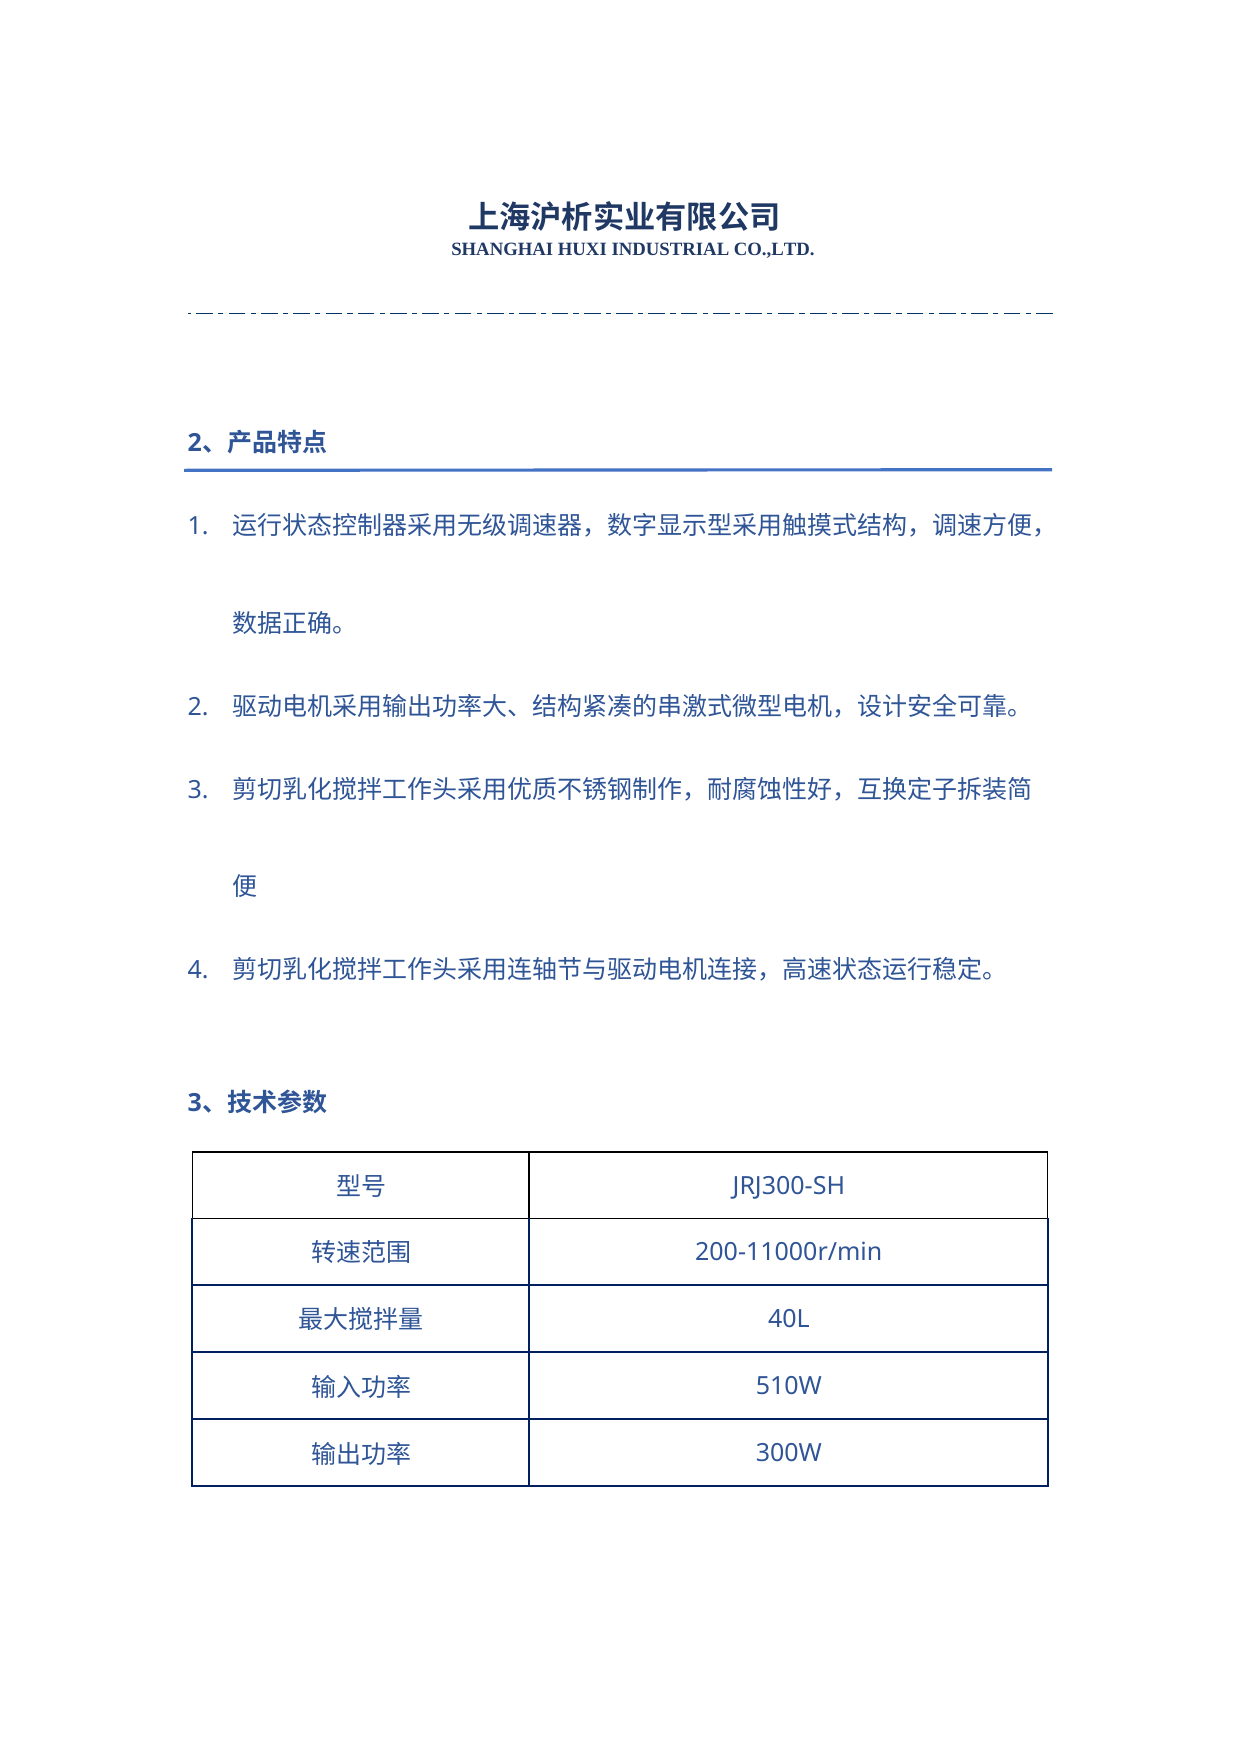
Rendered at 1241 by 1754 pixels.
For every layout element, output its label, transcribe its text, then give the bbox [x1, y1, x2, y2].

text 3、技术参数 [187, 1068, 1053, 1133]
text 2、产品特点 [187, 408, 1053, 473]
list 运行状态控制器采用无级调速器，数字显示型采用触摸式结构，调速方便，数据正确。 [187, 491, 1053, 654]
list 剪切乳化搅拌工作头采用优质不锈钢制作，耐腐蚀性好，互换定子拆装简便 [187, 755, 1053, 917]
list 剪切乳化搅拌工作头采用连轴节与驱动电机连接，高速状态运行稳定。 [187, 936, 1053, 1001]
list 驱动电机采用输出功率大、结构紧凑的串激式微型电机，设计安全可靠。 [187, 672, 1053, 737]
